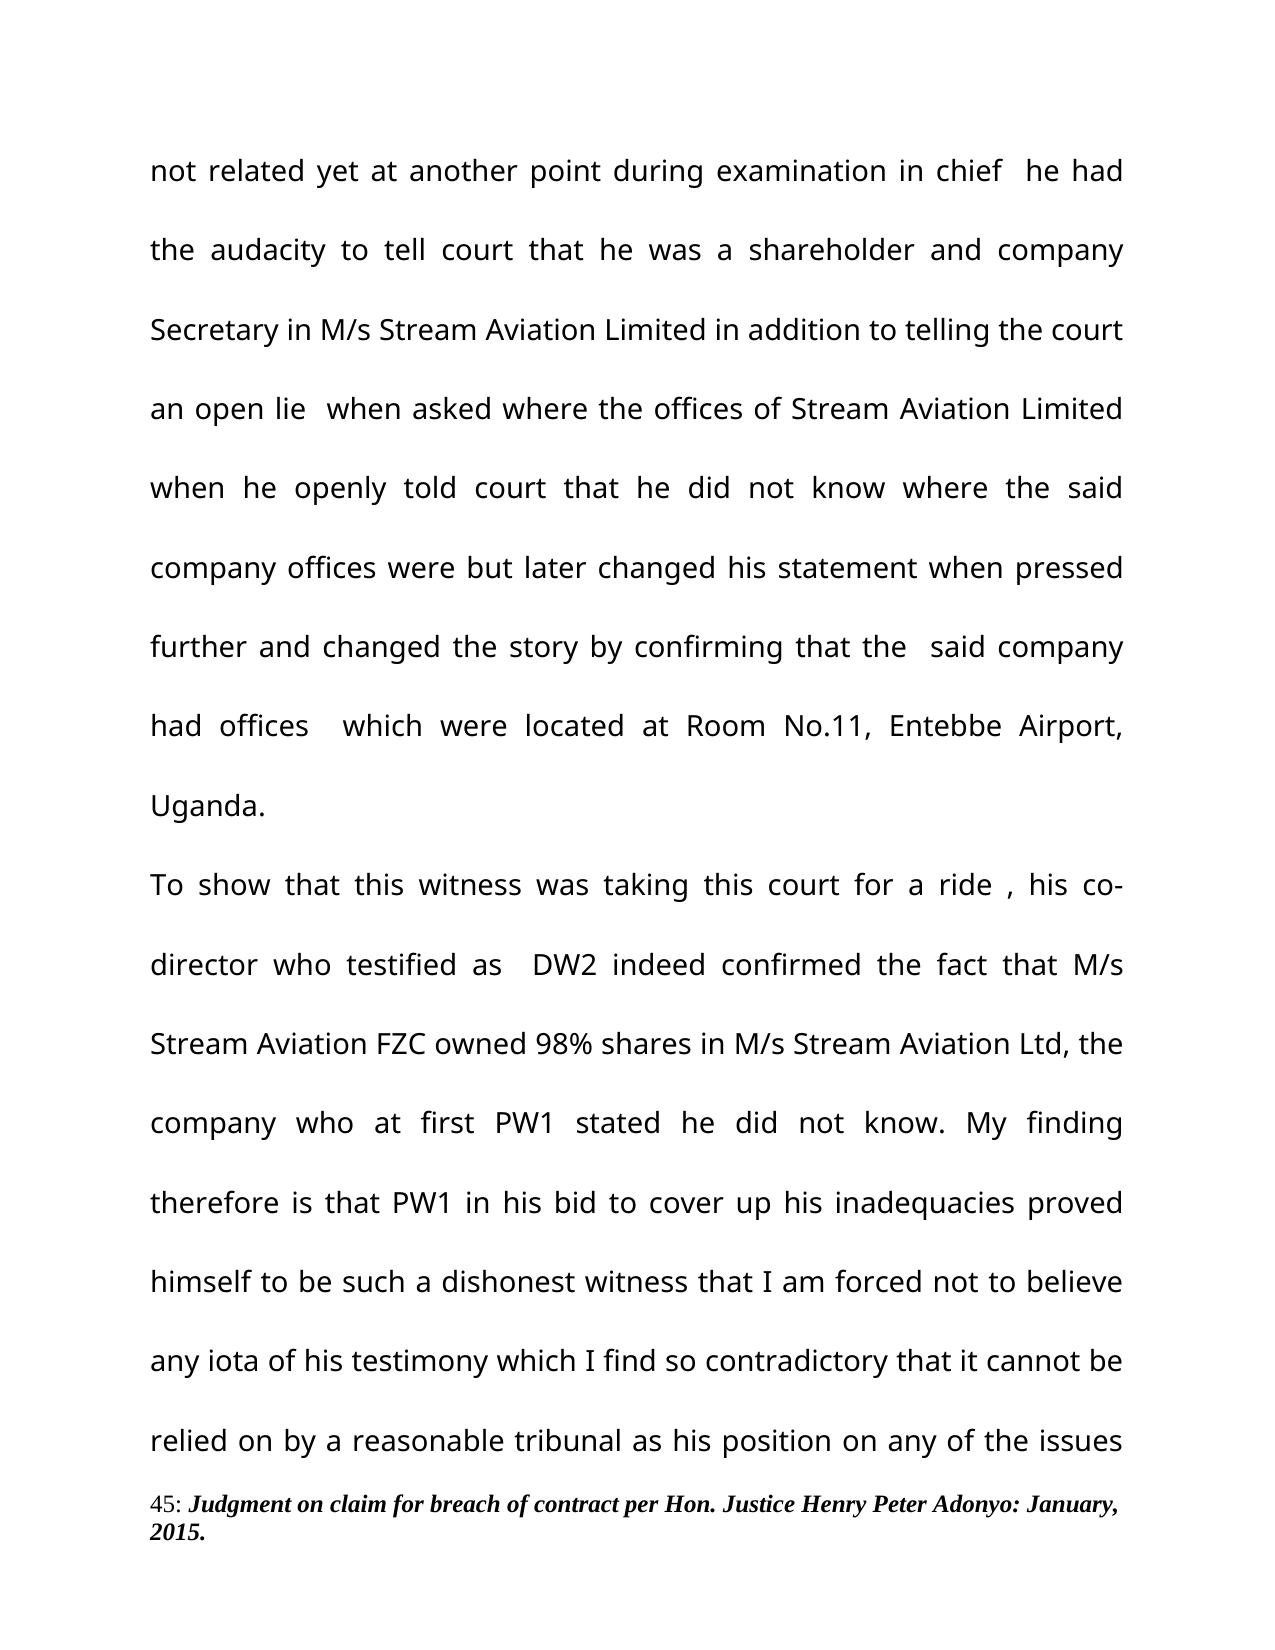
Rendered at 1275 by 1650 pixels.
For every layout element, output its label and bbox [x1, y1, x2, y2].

text [150, 864, 1125, 1460]
text [150, 150, 1125, 825]
